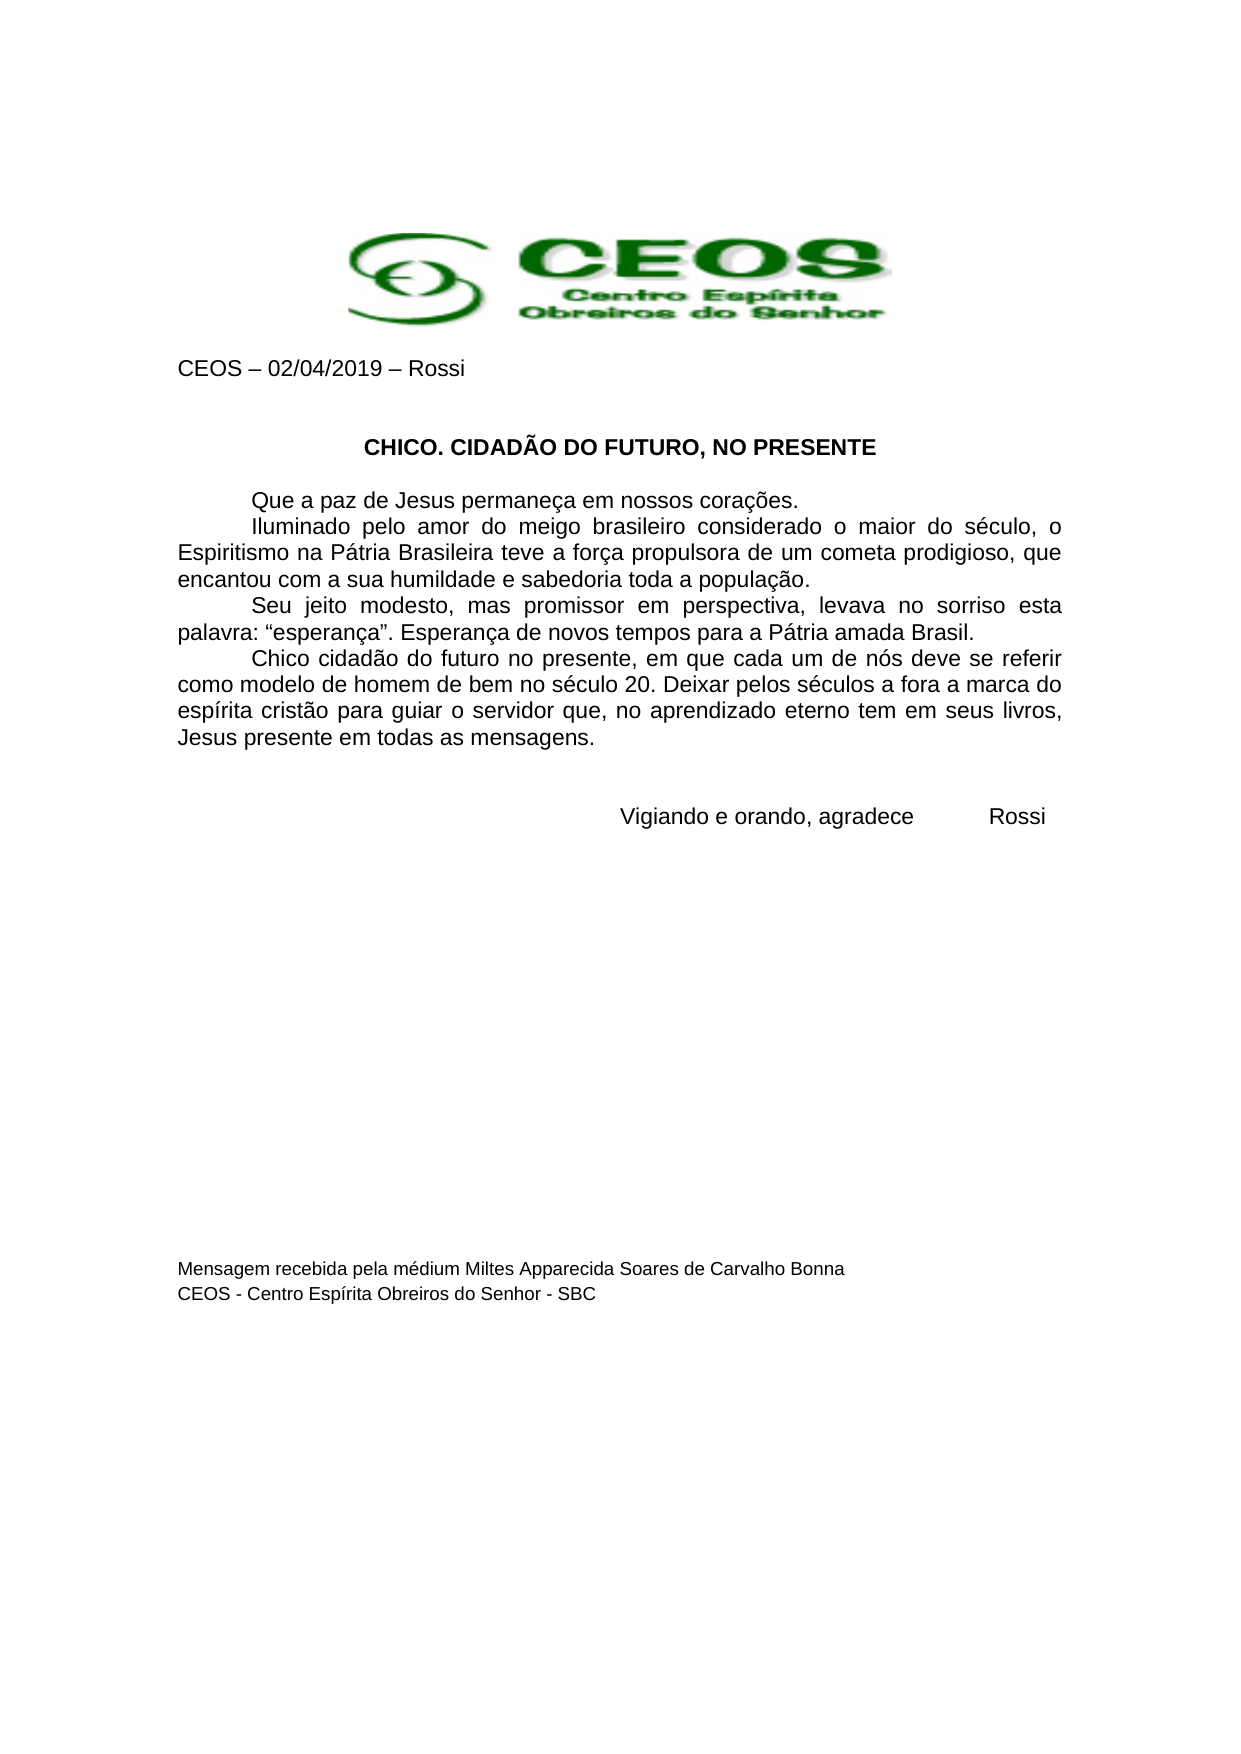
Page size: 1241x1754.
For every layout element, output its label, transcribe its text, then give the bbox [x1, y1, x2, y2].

text CHICO. CIDADÃO DO FUTURO, NO PRESENTE [177, 434, 1063, 460]
text Vigiando e orando, agradece Rossi [177, 803, 1063, 829]
text Mensagem recebida pela médium Miltes Apparecida Soares de Carvalho Bonna [177, 1258, 1063, 1280]
text CEOS - Centro Espírita Obreiros do Senhor - SBC [177, 1283, 1063, 1304]
picture [348, 233, 892, 327]
text Chico cidadão do futuro no presente, em que cada um de nós deve se referir como modelo de homem de bem no século 20. Deixar pelos séculos a fora a marca do espírita cristão para guiar o servidor que, no aprendizado eterno tem em seus livros, Jesus presente em todas as mensagens. [177, 645, 1063, 750]
text CEOS – 02/04/2019 – Rossi [177, 355, 1063, 381]
text Iluminado pelo amor do meigo brasileiro considerado o maior do século, o Espiritismo na Pátria Brasileira teve a força propulsora de um cometa prodigioso, que encantou com a sua humildade e sabedoria toda a população. [177, 513, 1063, 592]
text Seu jeito modesto, mas promissor em perspectiva, levava no sorriso esta palavra: “esperança”. Esperança de novos tempos para a Pátria amada Brasil. [177, 592, 1063, 645]
text Que a paz de Jesus permaneça em nossos corações. [177, 487, 1063, 513]
